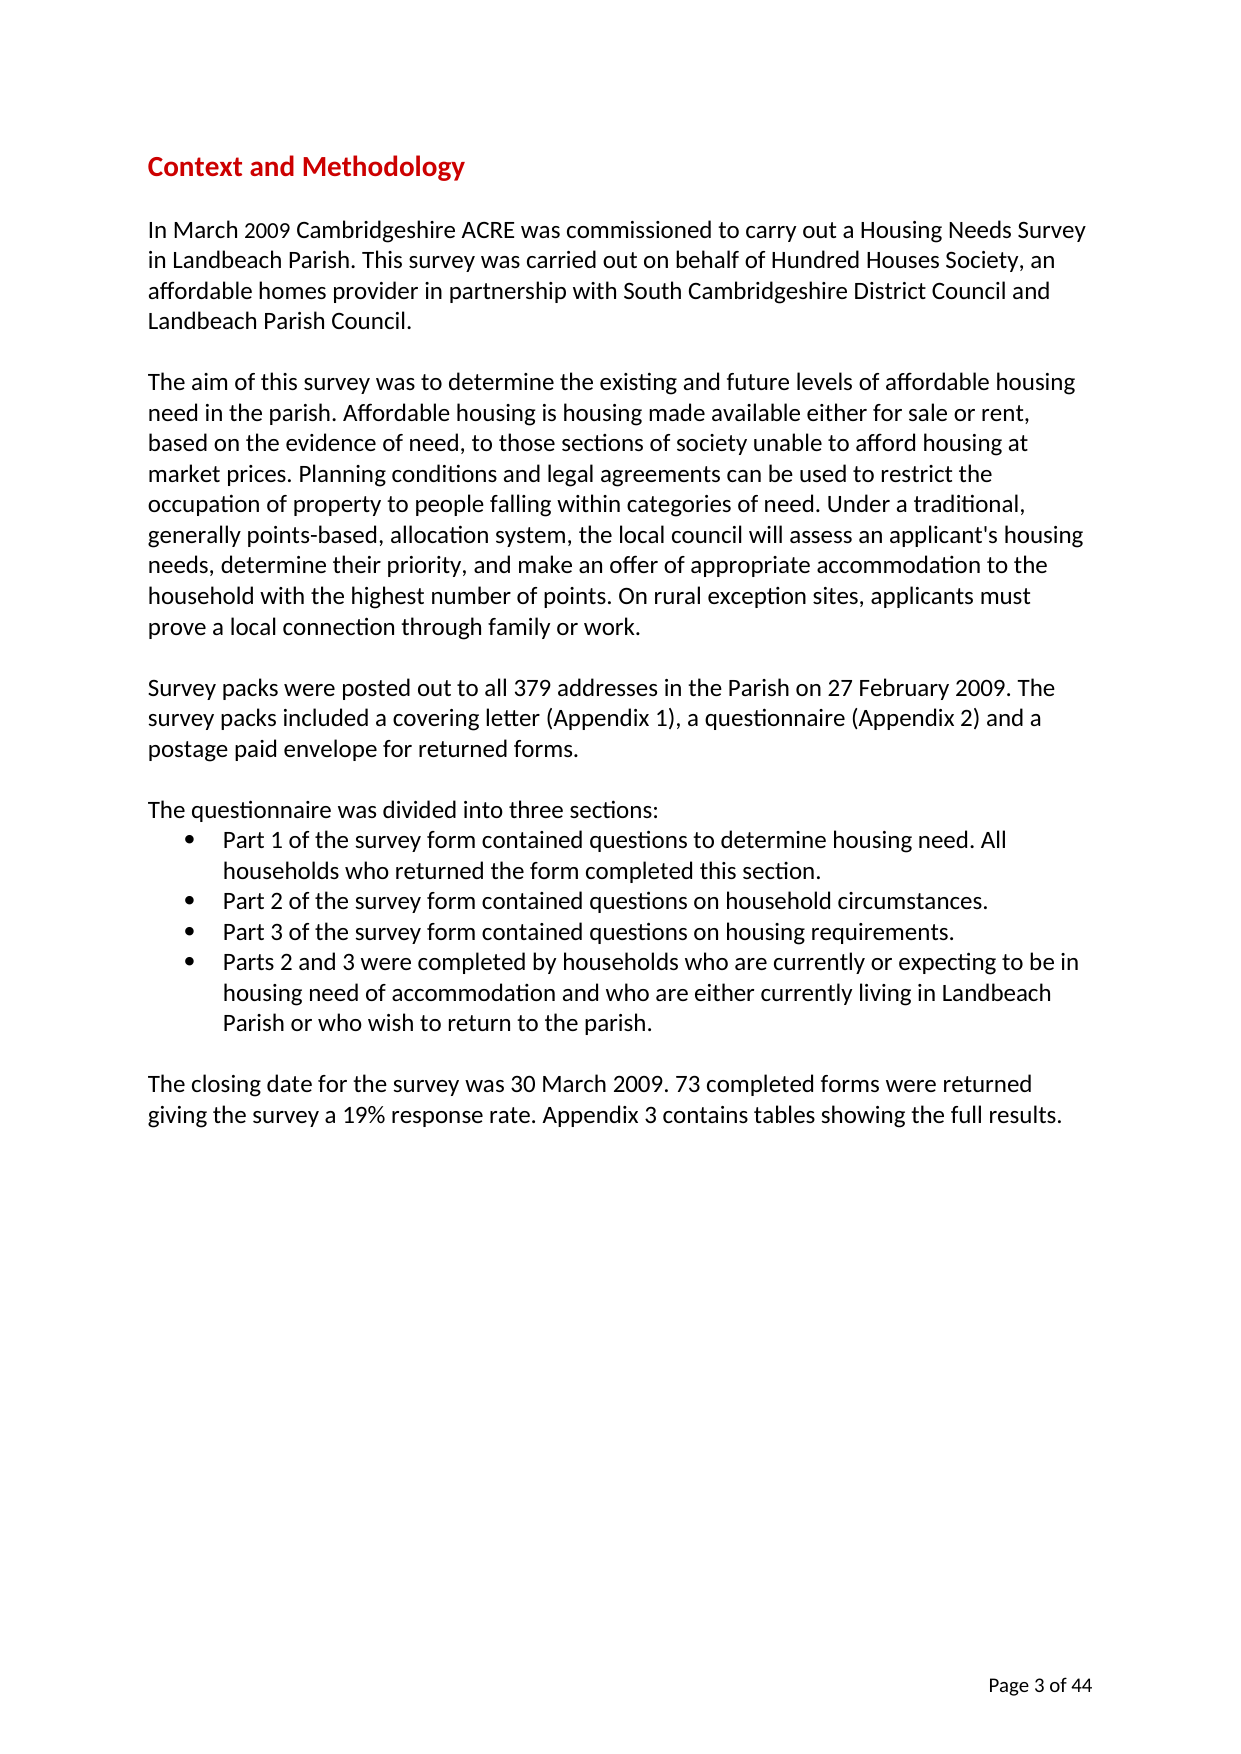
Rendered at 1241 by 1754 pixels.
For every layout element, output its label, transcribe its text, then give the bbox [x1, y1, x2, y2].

text In March 2009 Cambridgeshire ACRE was commissioned to carry out a Housing Needs Survey in Landbeach Parish. This survey was carried out on behalf of Hundred Houses Society, an affordable homes provider in partnership with South Cambridgeshire District Council and Landbeach Parish Council. [148, 214, 1092, 336]
list Part 1 of the survey form contained questions to determine housing need. All households who returned the form completed this section. [185, 824, 1092, 885]
list Part 2 of the survey form contained questions on household circumstances. [185, 885, 1092, 916]
list Part 3 of the survey form contained questions on housing requirements. [185, 916, 1092, 946]
text Context and Methodology [148, 148, 1092, 183]
text Survey packs were posted out to all 379 addresses in the Parish on 27 February 2009. The survey packs included a covering letter (Appendix 1), a questionnaire (Appendix 2) and a postage paid envelope for returned forms. [148, 672, 1092, 763]
list Parts 2 and 3 were completed by households who are currently or expecting to be in housing need of accommodation and who are either currently living in Landbeach Parish or who wish to return to the parish. [185, 946, 1092, 1038]
text The questionnaire was divided into three sections: [148, 794, 1092, 824]
text The aim of this survey was to determine the existing and future levels of affordable housing need in the parish. Affordable housing is housing made available either for sale or rent, based on the evidence of need, to those sections of society unable to afford housing at market prices. Planning conditions and legal agreements can be used to restrict the occupation of property to people falling within categories of need. Under a traditional, generally points-based, allocation system, the local council will assess an applicant's housing needs, determine their priority, and make an offer of appropriate accommodation to the household with the highest number of points. On rural exception sites, applicants must prove a local connection through family or work. [148, 366, 1092, 641]
text The closing date for the survey was 30 March 2009. 73 completed forms were returned giving the survey a 19% response rate. Appendix 3 contains tables showing the full results. [148, 1068, 1092, 1129]
